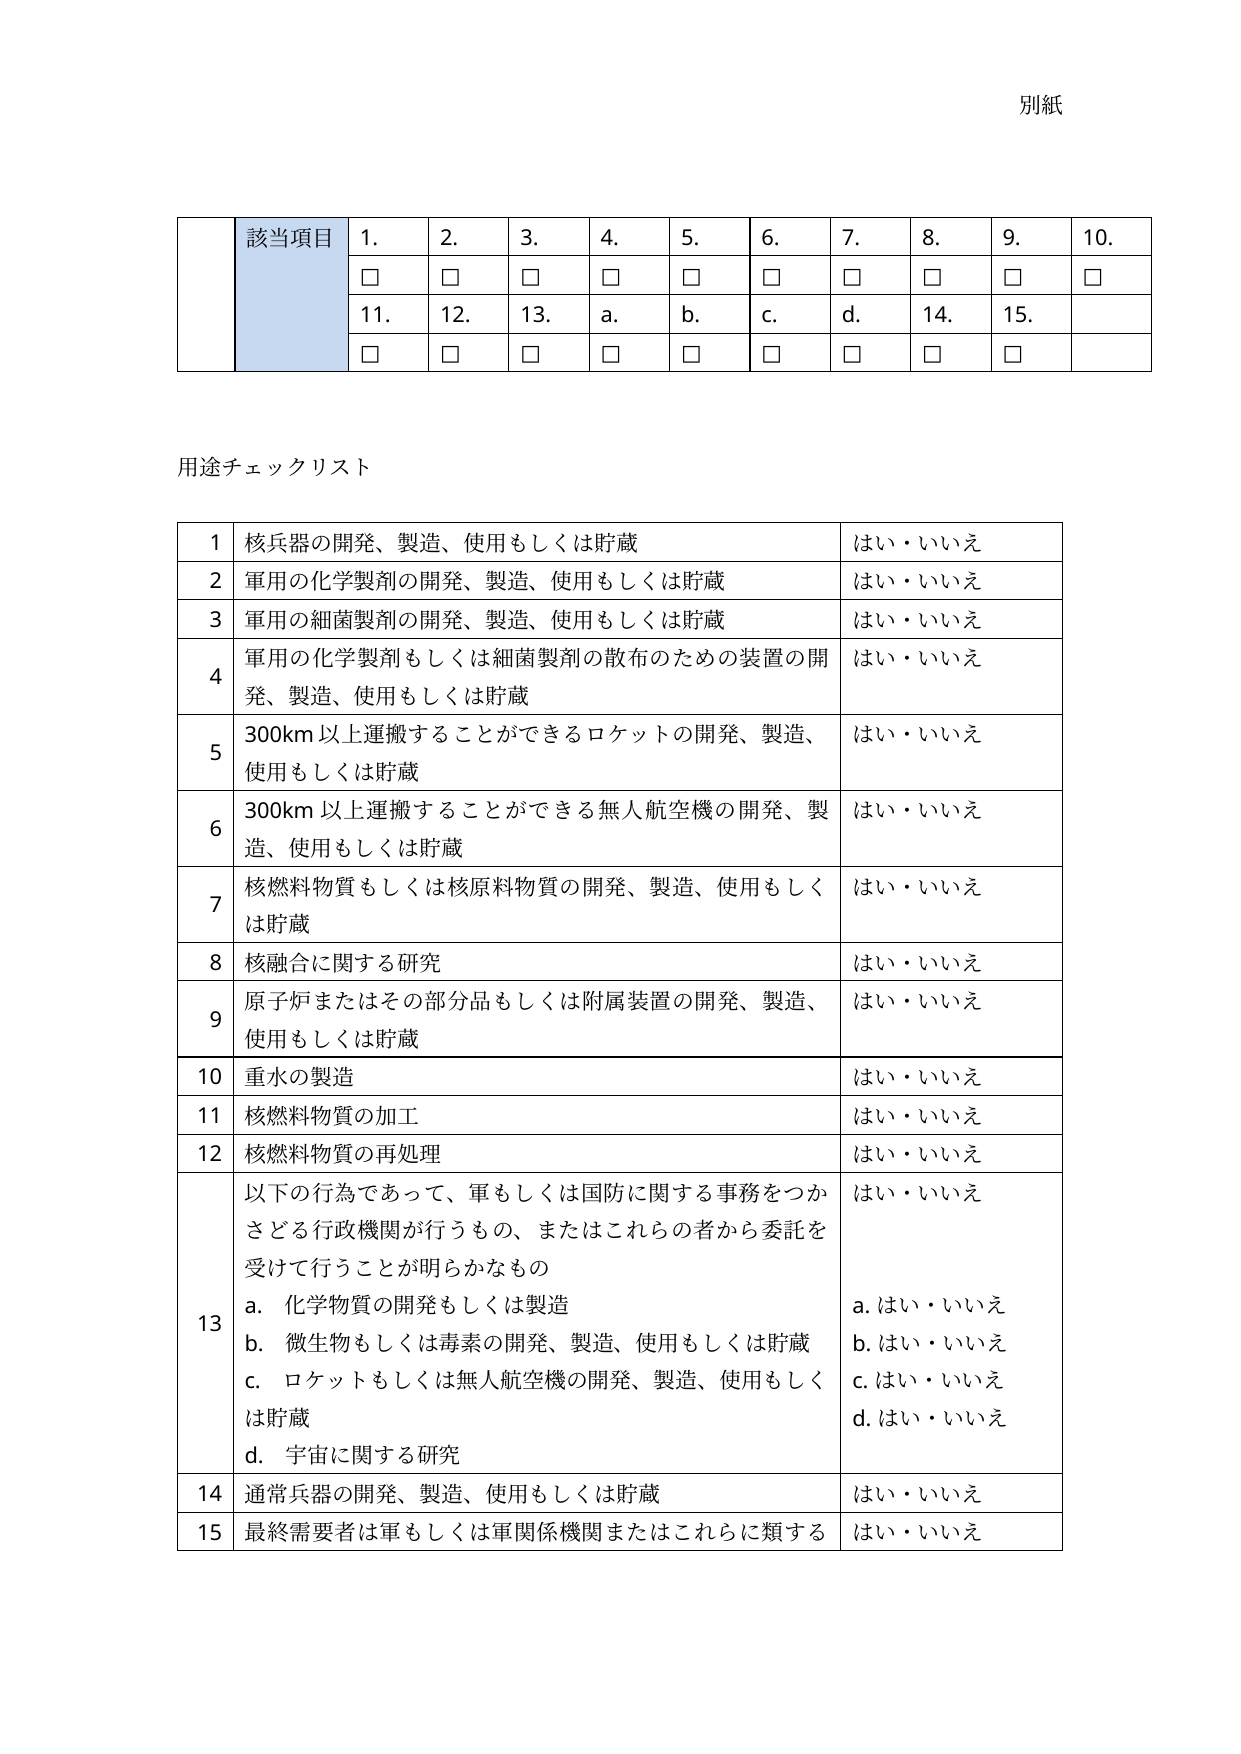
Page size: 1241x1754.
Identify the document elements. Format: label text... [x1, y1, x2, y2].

table_cell 12. [429, 295, 508, 332]
table_cell □ [831, 256, 910, 294]
table_cell 11 [178, 1096, 233, 1133]
table_cell 8. [911, 218, 991, 255]
table_cell 6. [751, 218, 830, 255]
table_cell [234, 1513, 840, 1550]
table_cell □ [429, 256, 508, 294]
table_cell □ [751, 334, 830, 371]
table_cell 核燃料物質の再処理 [234, 1135, 840, 1172]
table_cell はい・いいえ [841, 562, 1062, 599]
table_cell 300km以上運搬することができる無人航空機の開発、製造、使用もしくは貯蔵 [234, 791, 840, 866]
text 用途チェックリスト [177, 447, 1063, 484]
table_cell 軍用の細菌製剤の開発、製造、使用もしくは貯蔵 [234, 600, 840, 638]
table_cell 13 [178, 1173, 233, 1473]
table_cell 9. [992, 218, 1071, 255]
table_cell 14 [178, 1474, 233, 1512]
table_cell はい・いいえ [841, 981, 1062, 1056]
table_cell はい・いいえ [841, 1513, 1062, 1550]
table_cell 15. [992, 295, 1071, 332]
table_header 1 [178, 523, 233, 561]
table_cell [1072, 295, 1151, 332]
table_cell はい・いいえ [841, 943, 1062, 980]
table_cell □ [590, 256, 669, 294]
table_cell 軍用の化学製剤もしくは細菌製剤の散布のための装置の開発、製造、使用もしくは貯蔵 [234, 639, 840, 714]
table_cell □ [992, 256, 1071, 294]
table_cell 核燃料物質もしくは核原料物質の開発、製造、使用もしくは貯蔵 [234, 867, 840, 942]
table_cell 該当項目 [236, 218, 348, 371]
table_cell はい・いいえ [841, 1096, 1062, 1133]
table_cell はい・いいえ [841, 600, 1062, 638]
table_cell □ [670, 334, 749, 371]
table_cell 14. [911, 295, 991, 332]
table_cell はい・いいえ a. はい・いいえ b. はい・いいえ c. はい・いいえ d. はい・いいえ [841, 1173, 1062, 1473]
table_cell 7 [178, 867, 233, 942]
table_cell 通常兵器の開発、製造、使用もしくは貯蔵 [234, 1474, 840, 1512]
table_cell a. [590, 295, 669, 332]
table_cell 原子炉またはその部分品もしくは附属装置の開発、製造、使用もしくは貯蔵 [234, 981, 840, 1056]
table_cell はい・いいえ [841, 791, 1062, 866]
table_cell 5 [178, 715, 233, 790]
table_cell はい・いいえ [841, 1058, 1062, 1095]
table_cell 3. [509, 218, 589, 255]
table_cell □ [911, 256, 991, 294]
table_cell はい・いいえ [841, 1474, 1062, 1512]
table_cell □ [1072, 256, 1151, 294]
table_cell □ [911, 334, 991, 371]
table_cell はい・いいえ [841, 639, 1062, 714]
table_cell 9 [178, 981, 233, 1056]
table_cell 2 [178, 562, 233, 599]
table_cell □ [509, 256, 589, 294]
table_cell 8 [178, 943, 233, 980]
table_cell 2. [429, 218, 508, 255]
table_cell はい・いいえ [841, 867, 1062, 942]
table_cell □ [670, 256, 749, 294]
table_cell 4 [178, 639, 233, 714]
table_cell 4. [590, 218, 669, 255]
table_cell □ [831, 334, 910, 371]
table_cell 10 [178, 1058, 233, 1095]
table_cell b. [670, 295, 749, 332]
table_cell 核融合に関する研究 [234, 943, 840, 980]
table_cell はい・いいえ [841, 1135, 1062, 1172]
table_header 核兵器の開発、製造、使用もしくは貯蔵 [234, 523, 840, 561]
table_cell はい・いいえ [841, 715, 1062, 790]
table_cell □ [992, 334, 1071, 371]
table_cell 12 [178, 1135, 233, 1172]
table_cell [1072, 334, 1151, 371]
table_cell 7. [831, 218, 910, 255]
table_cell 重水の製造 [234, 1058, 840, 1095]
table_cell 13. [509, 295, 589, 332]
table_cell 軍用の化学製剤の開発、製造、使用もしくは貯蔵 [234, 562, 840, 599]
table_cell d. [831, 295, 910, 332]
table_cell 11. [349, 295, 428, 332]
table_cell □ [751, 256, 830, 294]
table_cell □ [590, 334, 669, 371]
table_cell 3 [178, 600, 233, 638]
table_cell 10. [1072, 218, 1151, 255]
table_cell 以下の行為であって、軍もしくは国防に関する事務をつかさどる行政機関が行うもの、またはこれらの者から委託を受けて行うことが明らかなもの a. 化学物質の開発もしくは製造 b. 微生物もしくは毒素の開発、製造、使用もしくは貯蔵 c. ロケットもしくは無人航空機の開発、製造、使用もしくは貯蔵 d. 宇宙に関する研究 [234, 1173, 840, 1473]
table_cell 6 [178, 791, 233, 866]
table_cell 5. [670, 218, 749, 255]
table_cell □ [429, 334, 508, 371]
table_cell c. [751, 295, 830, 332]
table_cell 300km以上運搬することができるロケットの開発、製造、使用もしくは貯蔵 [234, 715, 840, 790]
table_cell 15 [178, 1513, 233, 1550]
table_cell 1. [349, 218, 428, 255]
table_header はい・いいえ [841, 523, 1062, 561]
table_cell 核燃料物質の加工 [234, 1096, 840, 1133]
table_cell □ [349, 256, 428, 294]
table_cell □ [509, 334, 589, 371]
table_cell □ [349, 334, 428, 371]
